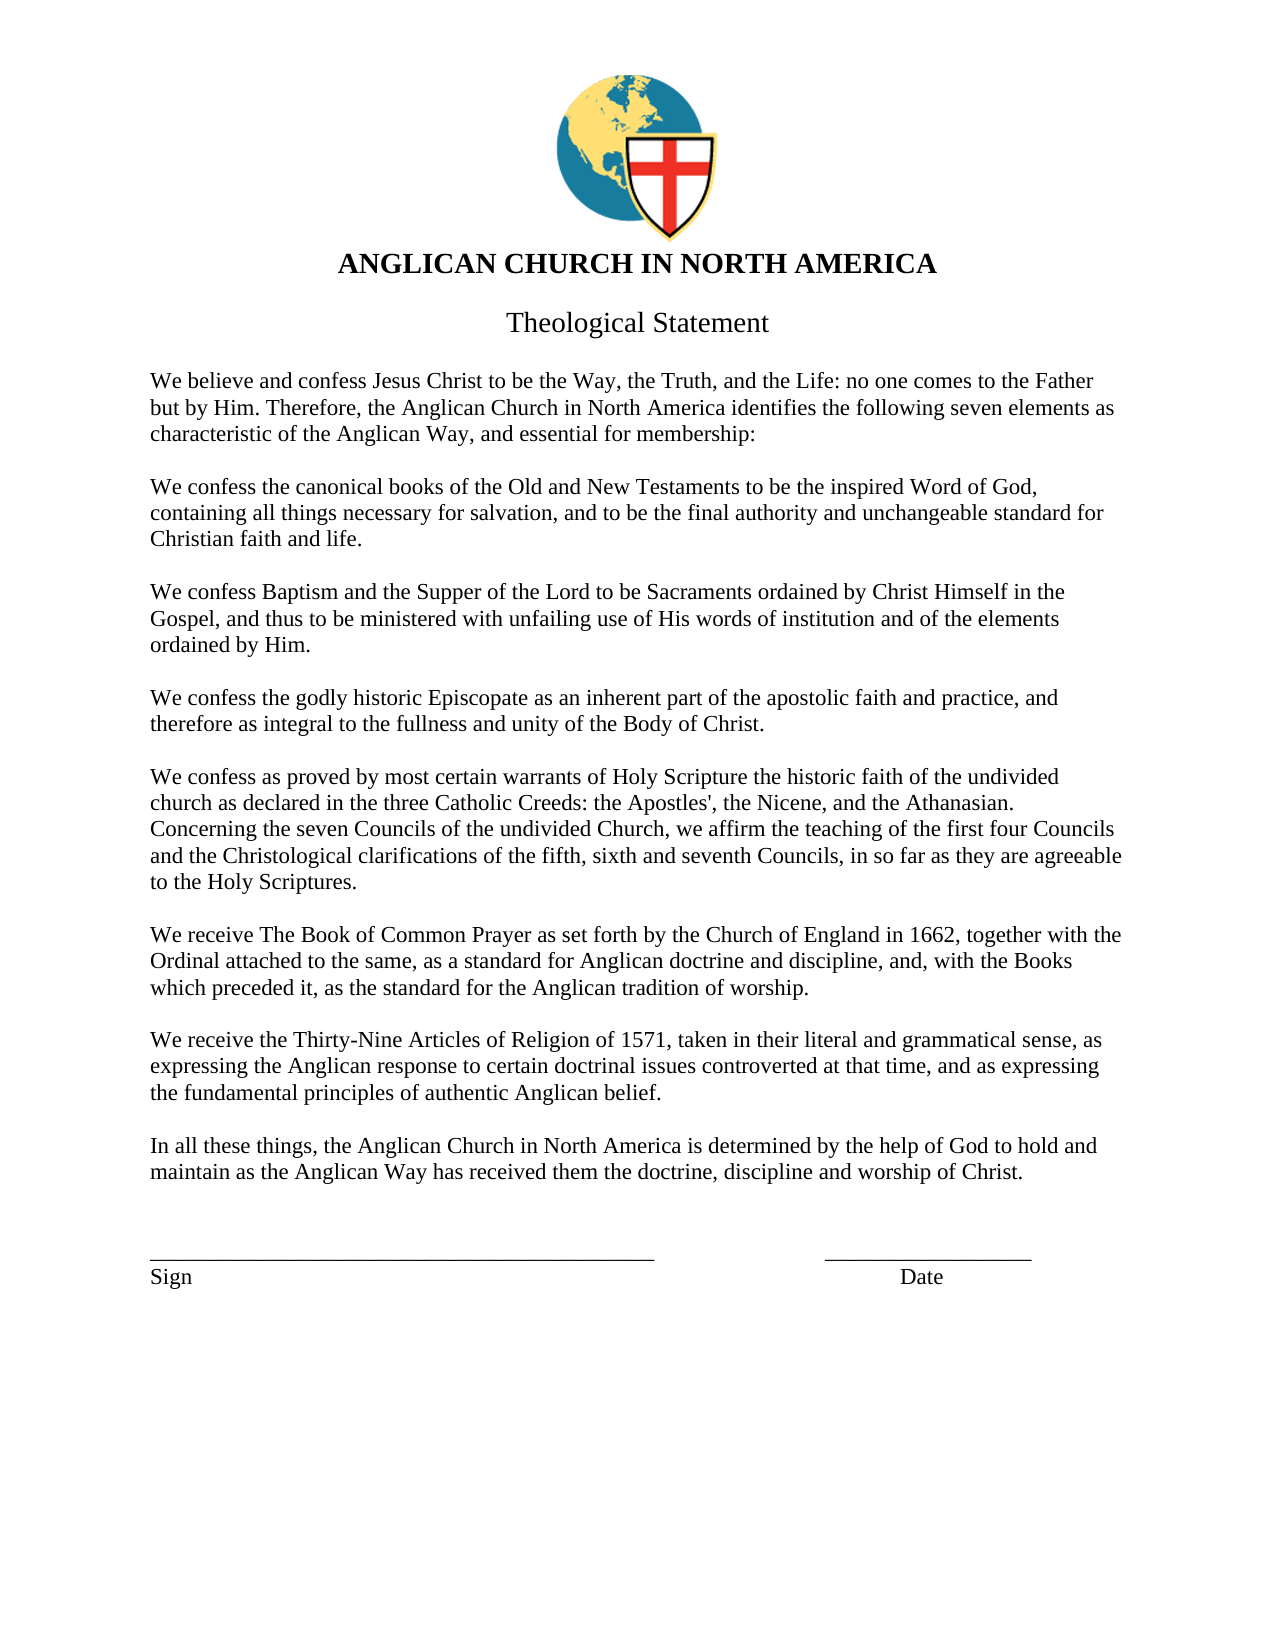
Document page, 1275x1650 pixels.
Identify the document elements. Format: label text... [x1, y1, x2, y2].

text We receive the Thirty-Nine Articles of Religion of 1571, taken in their literal and grammatical sense, as expressing the Anglican response to certain doctrinal issues controverted at that time, and as expressing the fundamental principles of authentic Anglican belief. [150, 1026, 1125, 1105]
text ANGLICAN CHURCH IN NORTH AMERICA [150, 243, 1125, 280]
text We confess the godly historic Episcopate as an inherent part of the apostolic faith and practice, and therefore as integral to the fullness and unity of the Body of Christ. [150, 684, 1125, 736]
text We receive The Book of Common Prayer as set forth by the Church of England in 1662, together with the Ordinal attached to the same, as a standard for Anglican doctrine and discipline, and, with the Books which preceded it, as the standard for the Anglican tradition of worship. [150, 921, 1125, 1000]
text Theological Statement [150, 305, 1125, 339]
text Sign Date [150, 1263, 1125, 1290]
text Concerning the seven Councils of the undivided Church, we affirm the teaching of the first four Councils and the Christological clarifications of the fifth, sixth and seventh Councils, in so far as they are agreeable to the Holy Scriptures. [150, 815, 1125, 894]
text We confess the canonical books of the Old and New Testaments to be the inspired Word of God, containing all things necessary for salvation, and to be the final authority and unchangeable standard for Christian faith and life. [150, 473, 1125, 552]
text ____________________________________________ __________________ [150, 1237, 1125, 1263]
text In all these things, the Anglican Church in North America is determined by the help of God to hold and maintain as the Anglican Way has received them the doctrine, discipline and worship of Christ. [150, 1132, 1125, 1184]
text We confess as proved by most certain warrants of Holy Scripture the historic faith of the undivided church as declared in the three Catholic Creeds: the Apostles', the Nicene, and the Athanasian. [150, 763, 1125, 815]
text We confess Baptism and the Supper of the Lord to be Sacraments ordained by Christ Himself in the Gospel, and thus to be ministered with unfailing use of His words of institution and of the elements ordained by Him. [150, 578, 1125, 657]
text We believe and confess Jesus Christ to be the Way, the Truth, and the Life: no one comes to the Father but by Him. Therefore, the Anglican Church in North America identifies the following seven elements as characteristic of the Anglican Way, and essential for membership: [150, 367, 1125, 446]
picture [556, 75, 719, 243]
